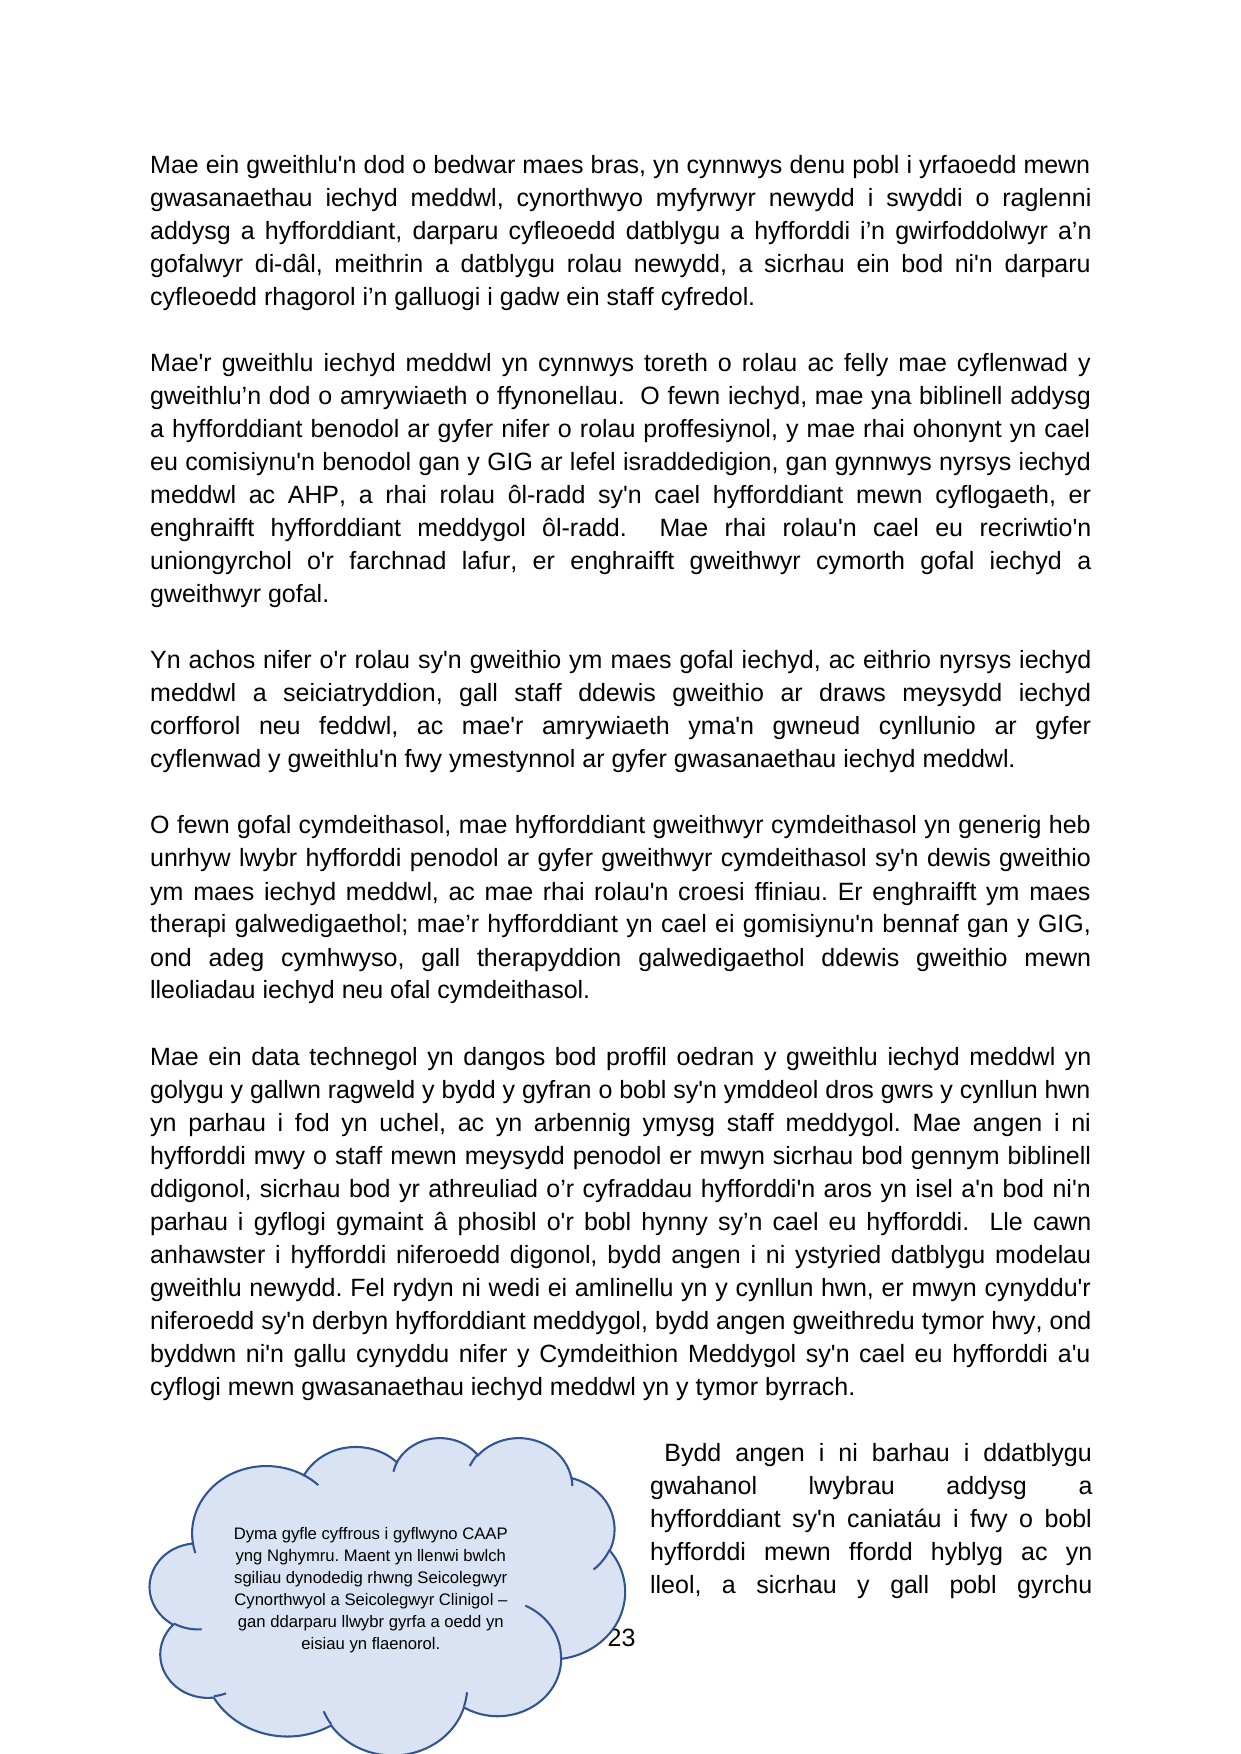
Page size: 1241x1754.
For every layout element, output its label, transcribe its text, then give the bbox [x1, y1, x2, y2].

text Yn achos nifer o'r rolau sy'n gweithio ym maes gofal iechyd, ac eithrio nyrsys iechyd meddwl a seiciatryddion, gall staff ddewis gweithio ar draws meysydd iechyd corfforol neu feddwl, ac mae'r amrywiaeth yma'n gwneud cynllunio ar gyfer cyflenwad y gweithlu'n fwy ymestynnol ar gyfer gwasanaethau iechyd meddwl. [150, 645, 1093, 773]
text Mae ein data technegol yn dangos bod proffil oedran y gweithlu iechyd meddwl yn golygu y gallwn ragweld y bydd y gyfran o bobl sy'n ymddeol dros gwrs y cynllun hwn yn parhau i fod yn uchel, ac yn arbennig ymysg staff meddygol. Mae angen i ni hyfforddi mwy o staff mewn meysydd penodol er mwyn sicrhau bod gennym biblinell ddigonol, sicrhau bod yr athreuliad o’r cyfraddau hyfforddi'n aros yn isel a'n bod ni'n parhau i gyflogi gymaint â phosibl o'r bobl hynny sy’n cael eu hyfforddi. Lle cawn anhawster i hyfforddi niferoedd digonol, bydd angen i ni ystyried datblygu modelau gweithlu newydd. Fel rydyn ni wedi ei amlinellu yn y cynllun hwn, er mwyn cynyddu'r niferoedd sy'n derbyn hyfforddiant meddygol, bydd angen gweithredu tymor hwy, ond byddwn ni'n gallu cynyddu nifer y Cymdeithion Meddygol sy'n cael eu hyfforddi a'u cyflogi mewn gwasanaethau iechyd meddwl yn y tymor byrrach. [150, 1042, 1093, 1401]
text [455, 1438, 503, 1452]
text O fewn gofal cymdeithasol, mae hyfforddiant gweithwyr cymdeithasol yn generig heb unrhyw lwybr hyfforddi penodol ar gyfer gweithwyr cymdeithasol sy'n dewis gweithio ym maes iechyd meddwl, ac mae rhai rolau'n croesi ffiniau. Er enghraifft ym maes therapi galwedigaethol; mae’r hyfforddiant yn cael ei gomisiynu'n bennaf gan y GIG, ond adeg cymhwyso, gall therapyddion galwedigaethol ddewis gweithio mewn lleoliadau iechyd neu ofal cymdeithasol. [150, 810, 1093, 1004]
text Mae ein gweithlu'n dod o bedwar maes bras, yn cynnwys denu pobl i yrfaoedd mewn gwasanaethau iechyd meddwl, cynorthwyo myfyrwyr newydd i swyddi o raglenni addysg a hyfforddiant, darparu cyfleoedd datblygu a hyfforddi i’n gwirfoddolwyr a’n gofalwyr di-dâl, meithrin a datblygu rolau newydd, a sicrhau ein bod ni'n darparu cyfleoedd rhagorol i’n galluogi i gadw ein staff cyfredol. [150, 150, 1093, 311]
text Mae'r gweithlu iechyd meddwl yn cynnwys toreth o rolau ac felly mae cyflenwad y gweithlu’n dod o amrywiaeth o ffynonellau. O fewn iechyd, mae yna biblinell addysg a hyfforddiant benodol ar gyfer nifer o rolau proffesiynol, y mae rhai ohonynt yn cael eu comisiynu'n benodol gan y GIG ar lefel israddedigion, gan gynnwys nyrsys iechyd meddwl ac AHP, a rhai rolau ôl-radd sy'n cael hyfforddiant mewn cyflogaeth, er enghraifft hyfforddiant meddygol ôl-radd. Mae rhai rolau'n cael eu recriwtio'n uniongyrchol o'r farchnad lafur, er enghraifft gweithwyr cymorth gofal iechyd a gweithwyr gofal. [150, 348, 1093, 608]
